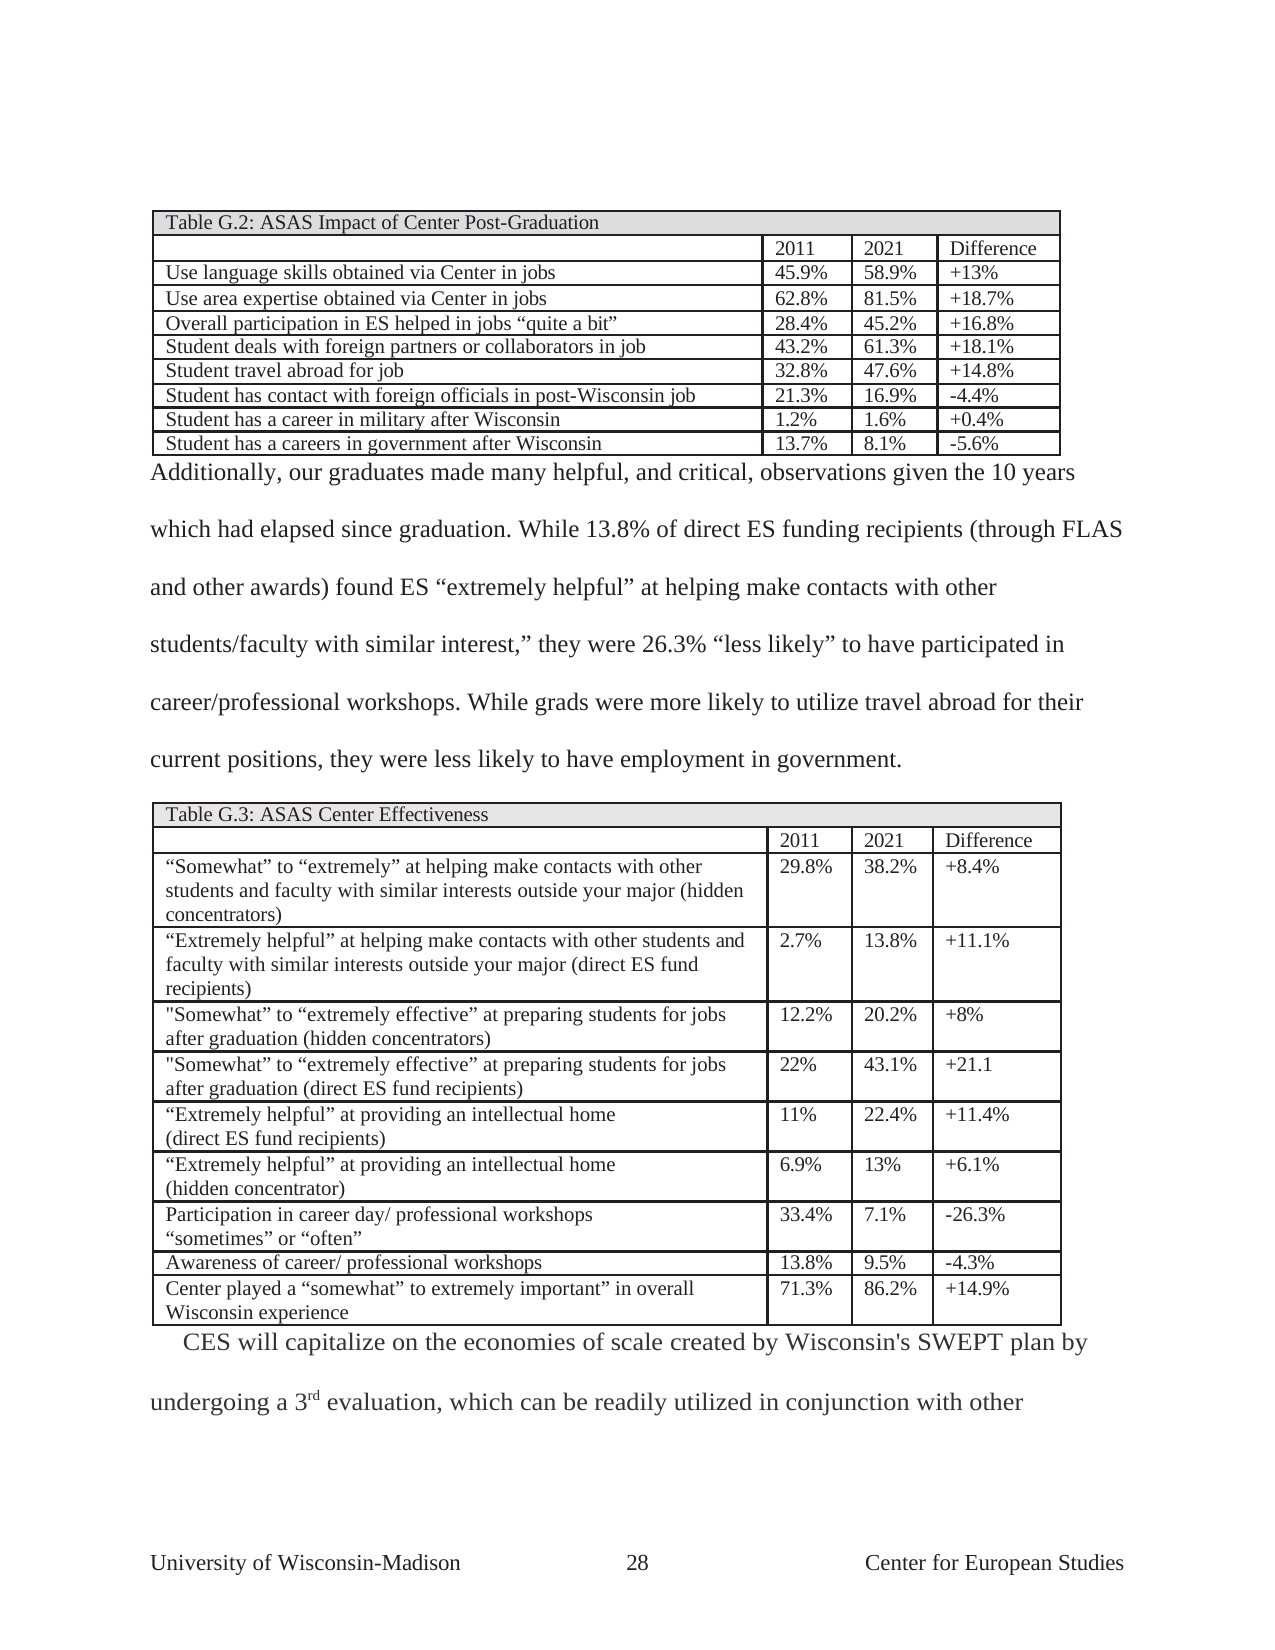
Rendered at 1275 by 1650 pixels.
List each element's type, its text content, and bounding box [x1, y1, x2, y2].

table_cell Participation in career day/ professional workshops “sometimes” or “often” [154, 1203, 766, 1250]
table_cell 43.1% [853, 1053, 932, 1100]
table_cell 16.9% [853, 385, 936, 406]
table_cell +16.8% [939, 312, 1059, 334]
table_cell 45.2% [853, 312, 936, 334]
table_cell 12.2% [769, 1003, 851, 1050]
table_cell 32.8% [764, 360, 851, 382]
table_cell 21.3% [764, 385, 851, 406]
table_cell “Extremely helpful” at providing an intellectual home (direct ES fund recipients) [154, 1103, 766, 1150]
table_cell Difference [939, 236, 1059, 260]
table_cell 47.6% [853, 360, 936, 382]
table_header Table G.2: ASAS Impact of Center Post-Graduation [154, 212, 1059, 234]
table_cell -26.3% [934, 1203, 1060, 1250]
table_cell Use language skills obtained via Center in jobs [154, 262, 761, 284]
table_cell +11.1% [934, 928, 1060, 1000]
table_cell Student has contact with foreign officials in post-Wisconsin job [154, 385, 761, 406]
table_cell 11% [769, 1103, 851, 1150]
table_cell 58.9% [853, 262, 936, 284]
table_cell -5.6% [939, 433, 1059, 454]
table_cell 22% [769, 1053, 851, 1100]
table_cell +21.1 [934, 1053, 1060, 1100]
table_cell [154, 828, 766, 852]
table_cell -4.4% [939, 385, 1059, 406]
table_cell 13% [853, 1153, 932, 1200]
table_cell +0.4% [939, 409, 1059, 430]
table_cell 61.3% [853, 336, 936, 358]
table_cell 43.2% [764, 336, 851, 358]
table_cell +18.1% [939, 336, 1059, 358]
table_cell 71.3% [769, 1276, 851, 1324]
table_cell +18.7% [939, 286, 1059, 310]
table_cell Use area expertise obtained via Center in jobs [154, 286, 761, 310]
table_cell 33.4% [769, 1203, 851, 1250]
table_cell 2021 [853, 828, 932, 852]
table_cell 13.8% [853, 928, 932, 1000]
table_cell “Somewhat” to “extremely” at helping make contacts with other students and faculty with similar interests outside your major (hidden concentrators) [154, 854, 766, 926]
table_cell 7.1% [853, 1203, 932, 1250]
table_cell 8.1% [853, 433, 936, 454]
table_cell 13.8% [769, 1253, 851, 1274]
table_cell 2011 [764, 236, 851, 260]
table_cell [154, 236, 761, 260]
table_cell Difference [934, 828, 1060, 852]
table_cell +13% [939, 262, 1059, 284]
table_cell Center played a “somewhat” to extremely important” in overall Wisconsin experience [154, 1276, 766, 1324]
table_cell +14.8% [939, 360, 1059, 382]
table_cell 62.8% [764, 286, 851, 310]
table_cell 13.7% [764, 433, 851, 454]
table_cell 6.9% [769, 1153, 851, 1200]
table_cell 2011 [769, 828, 851, 852]
table_cell +8.4% [934, 854, 1060, 926]
table_cell 2021 [853, 236, 936, 260]
table_cell "Somewhat” to “extremely effective” at preparing students for jobs after graduation (direct ES fund recipients) [154, 1053, 766, 1100]
table_cell Student travel abroad for job [154, 360, 761, 382]
table_cell 86.2% [853, 1276, 932, 1324]
table_cell 20.2% [853, 1003, 932, 1050]
text CES will capitalize on the economies of scale created by Wisconsin's SWEPT plan by undergoing a 3rd evaluation, which can be readily utilized in conjunction with other [150, 1327, 1105, 1416]
table_cell "Somewhat” to “extremely effective” at preparing students for jobs after graduation (hidden concentrators) [154, 1003, 766, 1050]
table_cell 28.4% [764, 312, 851, 334]
table_cell -4.3% [934, 1253, 1060, 1274]
table_cell +14.9% [934, 1276, 1060, 1324]
text Additionally, our graduates made many helpful, and critical, observations given the 10 years which had elapsed since graduation. While 13.8% of direct ES funding recipients (through FLAS and other awards) found ES “extremely helpful” at helping make contacts with other students/faculty with similar interest,” they were 26.3% “less likely” to have participated in career/professional workshops. While grads were more likely to utilize travel abroad for their current positions, they were less likely to have employment in government. [150, 457, 1123, 773]
table_cell “Extremely helpful” at providing an intellectual home (hidden concentrator) [154, 1153, 766, 1200]
table_cell 29.8% [769, 854, 851, 926]
table_cell 1.6% [853, 409, 936, 430]
table_cell +8% [934, 1003, 1060, 1050]
table_cell Student has a career in military after Wisconsin [154, 409, 761, 430]
table_cell Overall participation in ES helped in jobs “quite a bit” [154, 312, 761, 334]
table_cell 1.2% [764, 409, 851, 430]
table_cell +6.1% [934, 1153, 1060, 1200]
table_header Table G.3: ASAS Center Effectiveness [154, 804, 1060, 826]
table_cell 2.7% [769, 928, 851, 1000]
table_cell 38.2% [853, 854, 932, 926]
table_cell 22.4% [853, 1103, 932, 1150]
table_cell +11.4% [934, 1103, 1060, 1150]
table_cell Awareness of career/ professional workshops [154, 1253, 766, 1274]
table_cell “Extremely helpful” at helping make contacts with other students and faculty with similar interests outside your major (direct ES fund recipients) [154, 928, 766, 1000]
table_cell 45.9% [764, 262, 851, 284]
table_cell 81.5% [853, 286, 936, 310]
table_cell Student has a careers in government after Wisconsin [154, 433, 761, 454]
table_cell Student deals with foreign partners or collaborators in job [154, 336, 761, 358]
table_cell 9.5% [853, 1253, 932, 1274]
